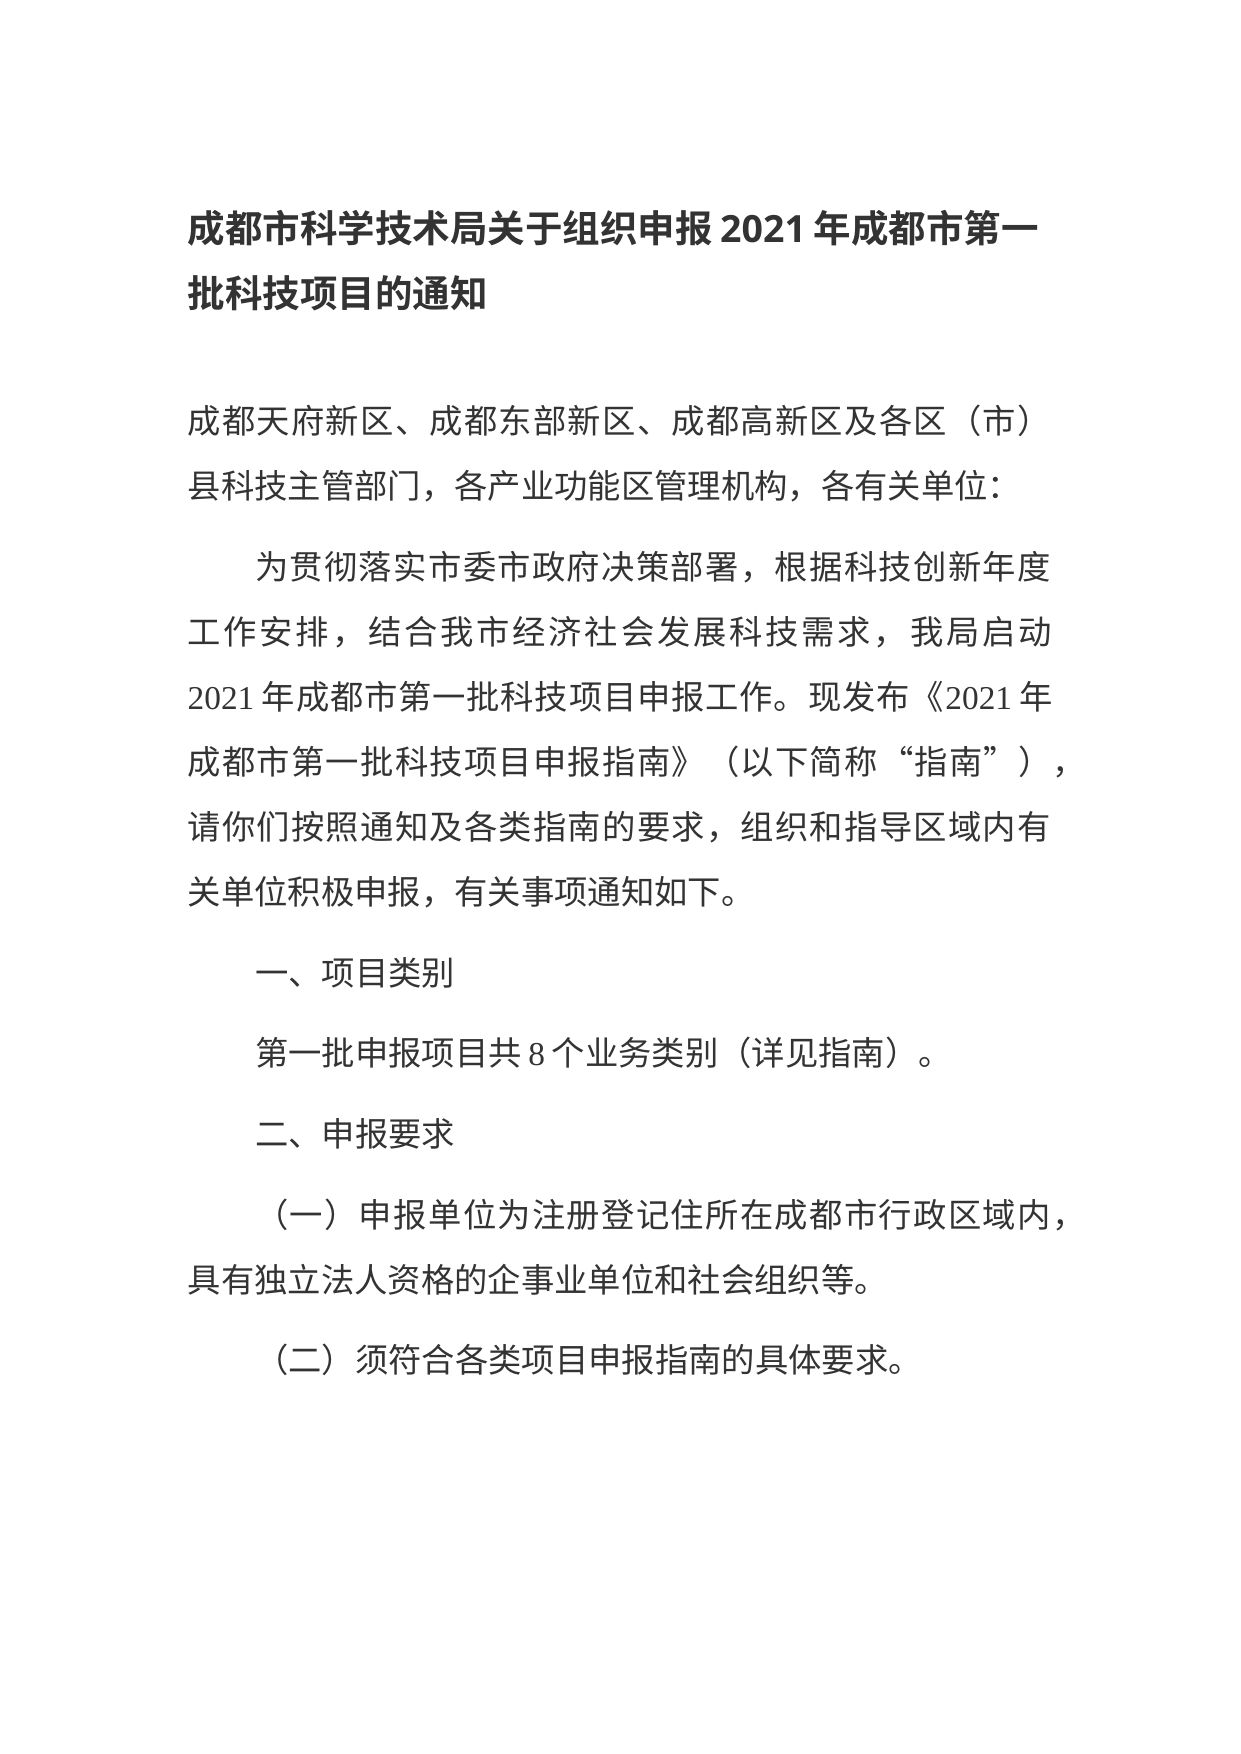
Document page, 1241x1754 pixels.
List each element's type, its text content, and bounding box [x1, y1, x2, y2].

text （二）须符合各类项目申报指南的具体要求。 [187, 1326, 1053, 1391]
text 第一批申报项目共8个业务类别（详见指南）。 [187, 1019, 1053, 1084]
text 一、项目类别 [187, 938, 1053, 1003]
text 为贯彻落实市委市政府决策部署，根据科技创新年度工作安排，结合我市经济社会发展科技需求，我局启动2021年成都市第一批科技项目申报工作。现发布《2021年成都市第一批科技项目申报指南》（以下简称“指南”），请你们按照通知及各类指南的要求，组织和指导区域内有关单位积极申报，有关事项通知如下。 [187, 533, 1053, 923]
text 成都市科学技术局关于组织申报2021年成都市第一批科技项目的通知 [187, 193, 1053, 323]
text 成都天府新区、成都东部新区、成都高新区及各区（市）县科技主管部门，各产业功能区管理机构，各有关单位： [187, 387, 1053, 517]
text 二、申报要求 [187, 1099, 1053, 1164]
text （一）申报单位为注册登记住所在成都市行政区域内，具有独立法人资格的企事业单位和社会组织等。 [187, 1180, 1053, 1310]
